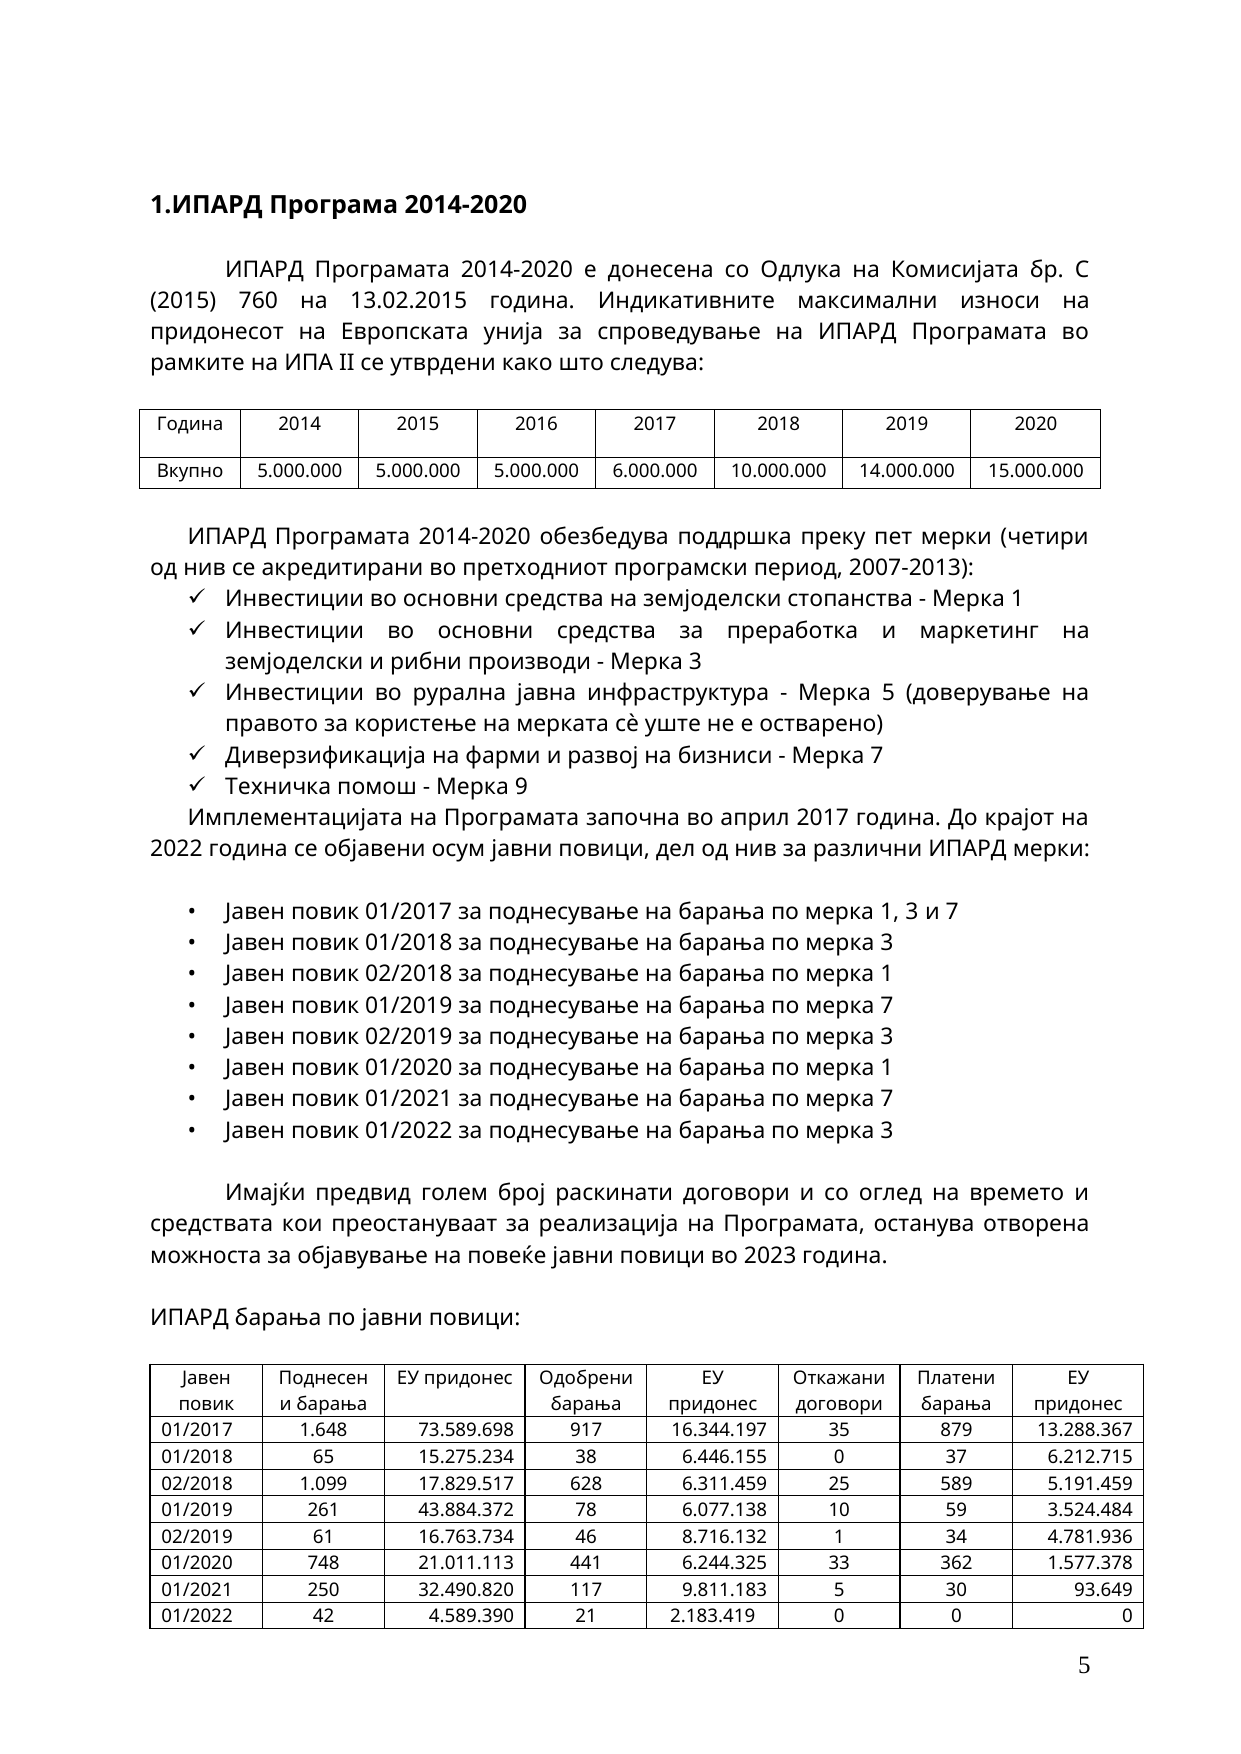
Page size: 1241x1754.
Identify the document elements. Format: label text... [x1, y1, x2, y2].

list Инвестиции во рурална јавна инфраструктура - Мерка 5 (доверување на правото за користење на мерката сè уште не е остварено) [187, 676, 1090, 738]
table_cell 15.275.234 [385, 1443, 524, 1469]
table_cell 362 [901, 1550, 1012, 1575]
table_cell 441 [526, 1550, 646, 1575]
table_cell 748 [263, 1550, 384, 1575]
table_cell 46 [526, 1523, 646, 1548]
list Јавен повик 01/2020 за поднесување на барања по мерка 1 [187, 1051, 1090, 1082]
table_cell 01/2020 [151, 1550, 262, 1575]
table_header 2016 [478, 410, 595, 457]
text ИПАРД барања по јавни повици: [150, 1301, 1090, 1332]
table_cell Вкупно [140, 458, 240, 487]
table_cell 917 [526, 1417, 646, 1442]
table_cell 37 [901, 1443, 1012, 1469]
table_cell 25 [779, 1470, 899, 1495]
table_cell 1.577.378 [1013, 1550, 1143, 1575]
table_cell 10 [779, 1496, 899, 1522]
table_cell 01/2017 [151, 1417, 262, 1442]
table_cell 5 [779, 1576, 899, 1602]
table_cell 35 [779, 1417, 899, 1442]
table_header 2015 [359, 410, 477, 457]
table_header Јавен повик [151, 1365, 262, 1416]
table_cell 42 [263, 1603, 384, 1628]
table_cell 0 [779, 1443, 899, 1469]
table_cell 5.000.000 [478, 458, 595, 487]
table_header Откажани договори [779, 1365, 899, 1416]
text Имајќи предвид голем број раскинати договори и со оглед на времето и средствата кои преостануваат за реализација на Програмата, останува отворена можноста за објавување на повеќе јавни повици во 2023 година. [150, 1176, 1090, 1270]
table_cell 15.000.000 [971, 458, 1100, 487]
text 1.ИПАРД Програма 2014-2020 [150, 187, 1090, 221]
table_cell 8.716.132 [647, 1523, 778, 1548]
table_header Година [140, 410, 240, 457]
table_cell 6.212.715 [1013, 1443, 1143, 1469]
table_cell 01/2021 [151, 1576, 262, 1602]
list Инвестиции во основни средства за преработка и маркетинг на земјоделски и рибни производи - Мерка 3 [187, 613, 1090, 676]
list Јавен повик 02/2018 за поднесување на барања по мерка 1 [187, 957, 1090, 988]
table_cell 73.589.698 [385, 1417, 524, 1442]
table_cell 117 [526, 1576, 646, 1602]
list Диверзификација на фарми и развој на бизниси - Мерка 7 [187, 738, 1090, 770]
table_cell 65 [263, 1443, 384, 1469]
table_cell 30 [901, 1576, 1012, 1602]
table_cell 879 [901, 1417, 1012, 1442]
table_cell 01/2022 [151, 1603, 262, 1628]
table_cell 02/2018 [151, 1470, 262, 1495]
table_cell 1 [779, 1523, 899, 1548]
table_cell 589 [901, 1470, 1012, 1495]
table_header 2020 [971, 410, 1100, 457]
table_cell 34 [901, 1523, 1012, 1548]
list Јавен повик 01/2021 за поднесување на барања по мерка 7 [187, 1082, 1090, 1113]
table_cell 78 [526, 1496, 646, 1522]
table_cell 10.000.000 [715, 458, 842, 487]
table_header ЕУ придонес [647, 1365, 778, 1416]
table_cell 5.000.000 [359, 458, 477, 487]
list Јавен повик 01/2022 за поднесување на барања по мерка 3 [187, 1113, 1090, 1145]
table_cell 3.524.484 [1013, 1496, 1143, 1522]
table_cell 5.000.000 [241, 458, 358, 487]
list Јавен повик 01/2019 за поднесување на барања по мерка 7 [187, 988, 1090, 1020]
table_cell 38 [526, 1443, 646, 1469]
table_cell 21 [526, 1603, 646, 1628]
table_cell 32.490.820 [385, 1576, 524, 1602]
table_header Одобрени барања [526, 1365, 646, 1416]
table_cell 0 [779, 1603, 899, 1628]
list Јавен повик 01/2017 за поднесување на барања по мерка 1, 3 и 7 [187, 895, 1090, 926]
table_cell 13.288.367 [1013, 1417, 1143, 1442]
table_cell 4.589.390 [385, 1603, 524, 1628]
table_cell 02/2019 [151, 1523, 262, 1548]
table_cell 6.446.155 [647, 1443, 778, 1469]
table_cell 0 [1013, 1603, 1143, 1628]
table_cell 250 [263, 1576, 384, 1602]
table_header ЕУ придонес [1013, 1365, 1143, 1416]
table_cell 261 [263, 1496, 384, 1522]
table_cell 2.183.419 [647, 1603, 778, 1628]
text ИПАРД Програмата 2014-2020 е донесена со Одлука на Комисијата бр. C (2015) 760 на 13.02.2015 година. Индикативните максимални износи на придонесот на Европската унија за спроведување на ИПАРД Програмата во рамките на ИПА II се утврдени како што следува: [150, 252, 1090, 377]
table_header 2018 [715, 410, 842, 457]
table_header Платени барања [901, 1365, 1012, 1416]
table_cell 6.000.000 [596, 458, 714, 487]
table_cell 33 [779, 1550, 899, 1575]
table_cell 0 [901, 1603, 1012, 1628]
table_header 2019 [843, 410, 970, 457]
table_cell 01/2018 [151, 1443, 262, 1469]
table_header 2017 [596, 410, 714, 457]
table_cell 17.829.517 [385, 1470, 524, 1495]
text Имплементацијата на Програмата започна во април 2017 година. До крајот на 2022 година се објавени осум јавни повици, дел од нив за различни ИПАРД мерки: [150, 801, 1090, 863]
table_cell 1.099 [263, 1470, 384, 1495]
table_header Поднесени барања [263, 1365, 384, 1416]
table_cell 93.649 [1013, 1576, 1143, 1602]
table_header 2014 [241, 410, 358, 457]
table_cell 9.811.183 [647, 1576, 778, 1602]
table_cell 6.244.325 [647, 1550, 778, 1575]
list Инвестиции во основни средства на земјоделски стопанства - Мерка 1 [187, 582, 1090, 613]
table_cell 21.011.113 [385, 1550, 524, 1575]
table_cell 5.191.459 [1013, 1470, 1143, 1495]
table_cell 43.884.372 [385, 1496, 524, 1522]
table_cell 16.344.197 [647, 1417, 778, 1442]
table_cell 6.077.138 [647, 1496, 778, 1522]
table_cell 61 [263, 1523, 384, 1548]
table_cell 01/2019 [151, 1496, 262, 1522]
table_cell 6.311.459 [647, 1470, 778, 1495]
list Техничка помош - Мерка 9 [187, 770, 1090, 801]
table_header ЕУ придонес [385, 1365, 524, 1416]
table_cell 4.781.936 [1013, 1523, 1143, 1548]
table_cell 14.000.000 [843, 458, 970, 487]
table_cell 1.648 [263, 1417, 384, 1442]
table_cell 16.763.734 [385, 1523, 524, 1548]
list Јавен повик 01/2018 за поднесување на барања по мерка 3 [187, 926, 1090, 957]
text ИПАРД Програмата 2014-2020 обезбедува поддршка преку пет мерки (четири од нив се акредитирани во претходниот програмски период, 2007-2013): [150, 520, 1090, 582]
list Јавен повик 02/2019 за поднесување на барања по мерка 3 [187, 1020, 1090, 1051]
table_cell 59 [901, 1496, 1012, 1522]
table_cell 628 [526, 1470, 646, 1495]
